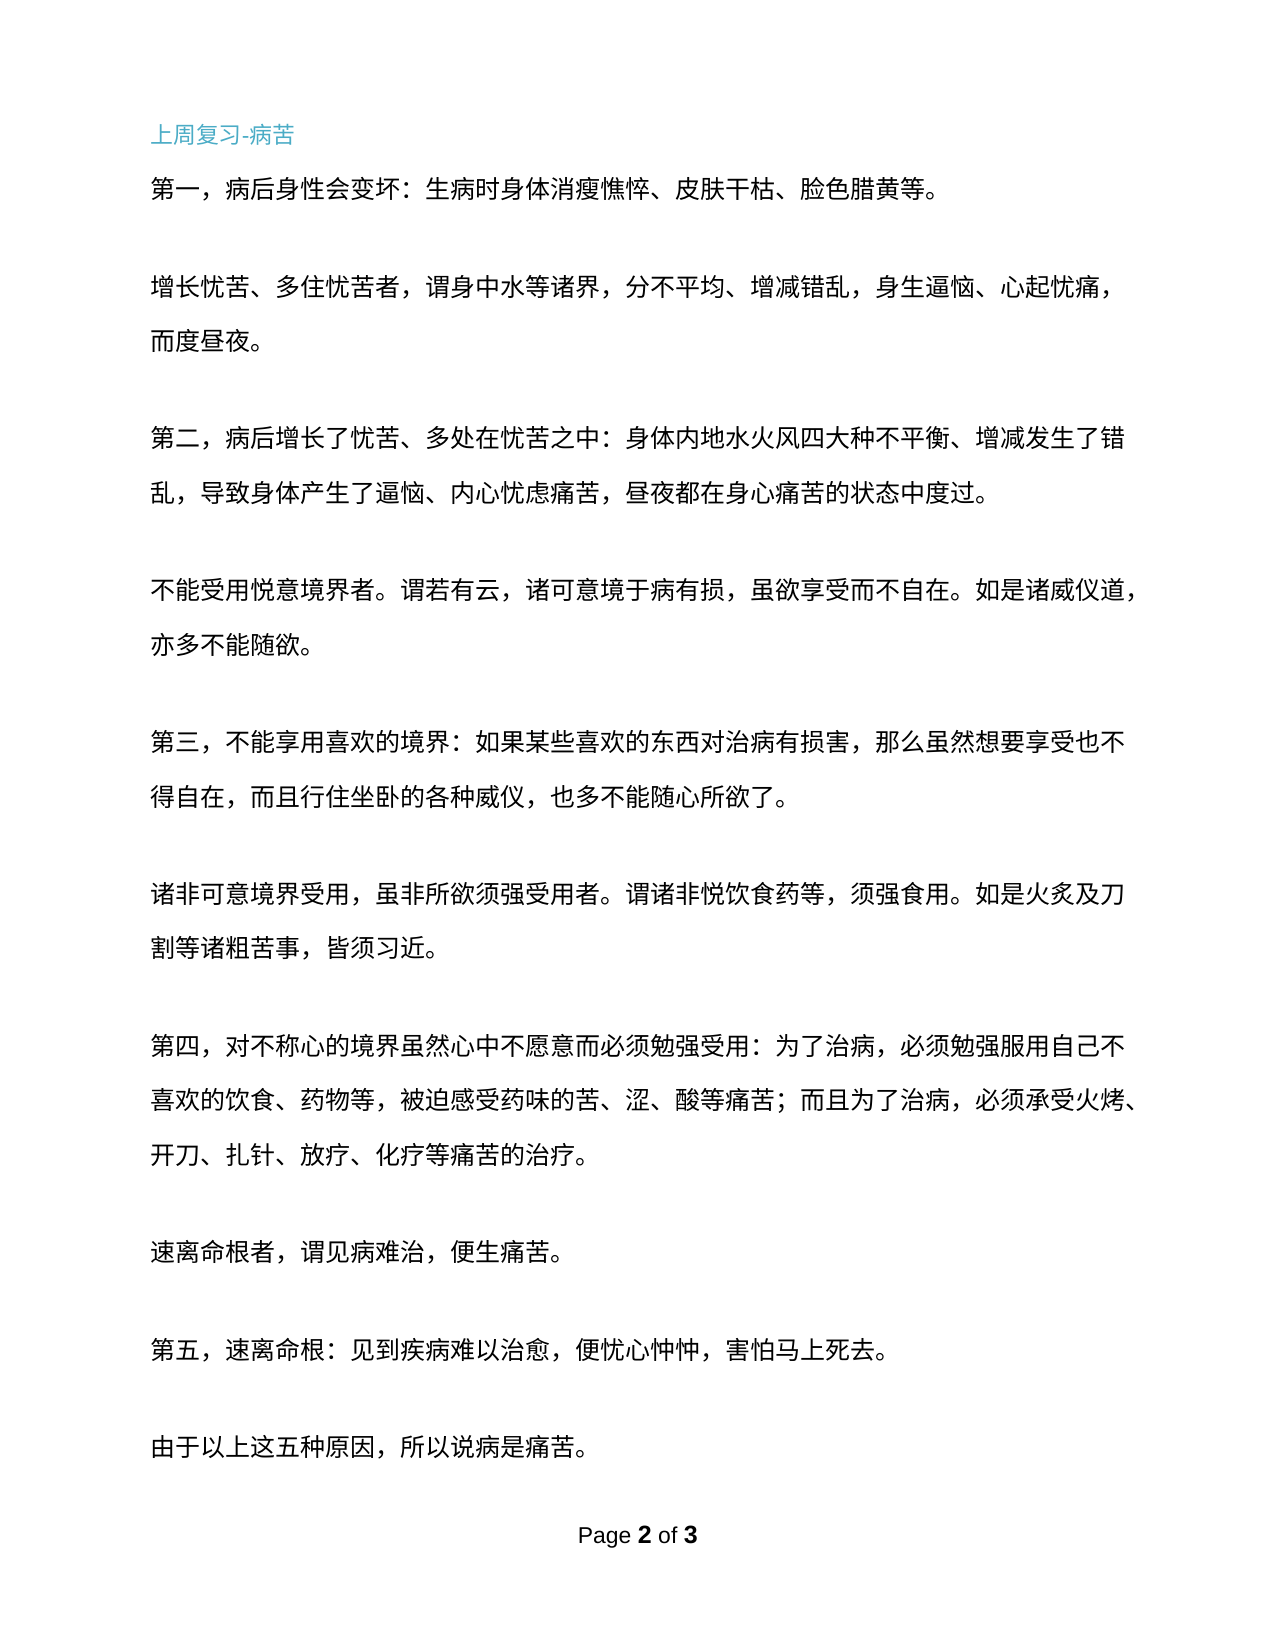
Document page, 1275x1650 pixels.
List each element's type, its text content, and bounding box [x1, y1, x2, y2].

text 不能受用悦意境界者。谓若有云，诸可意境于病有损，虽欲享受而不自在。如是诸威仪道，亦多不能随欲。 [150, 571, 1125, 661]
text 第三，不能享用喜欢的境界：如果某些喜欢的东西对治病有损害，那么虽然想要享受也不得自在，而且行住坐卧的各种威仪，也多不能随心所欲了。 [150, 723, 1125, 813]
text 速离命根者，谓见病难治，便生痛苦。 [150, 1233, 1125, 1269]
text 第四，对不称心的境界虽然心中不愿意而必须勉强受用：为了治病，必须勉强服用自己不喜欢的饮食、药物等，被迫感受药味的苦、涩、酸等痛苦；而且为了治病，必须承受火烤、开刀、扎针、放疗、化疗等痛苦的治疗。 [150, 1026, 1125, 1171]
text 诸非可意境界受用，虽非所欲须强受用者。谓诸非悦饮食药等，须强食用。如是火炙及刀割等诸粗苦事，皆须习近。 [150, 874, 1125, 965]
text 第五，速离命根：见到疾病难以治愈，便忧心忡忡，害怕马上死去。 [150, 1330, 1125, 1366]
text 第二，病后增长了忧苦、多处在忧苦之中：身体内地水火风四大种不平衡、增减发生了错乱，导致身体产生了逼恼、内心忧虑痛苦，昼夜都在身心痛苦的状态中度过。 [150, 419, 1125, 509]
text 增长忧苦、多住忧苦者，谓身中水等诸界，分不平均、增减错乱，身生逼恼、心起忧痛，而度昼夜。 [150, 267, 1125, 358]
text 第一，病后身性会变坏：生病时身体消瘦憔悴、皮肤干枯、脸色腊黄等。 [150, 169, 1125, 206]
text 由于以上这五种原因，所以说病是痛苦。 [150, 1428, 1125, 1464]
